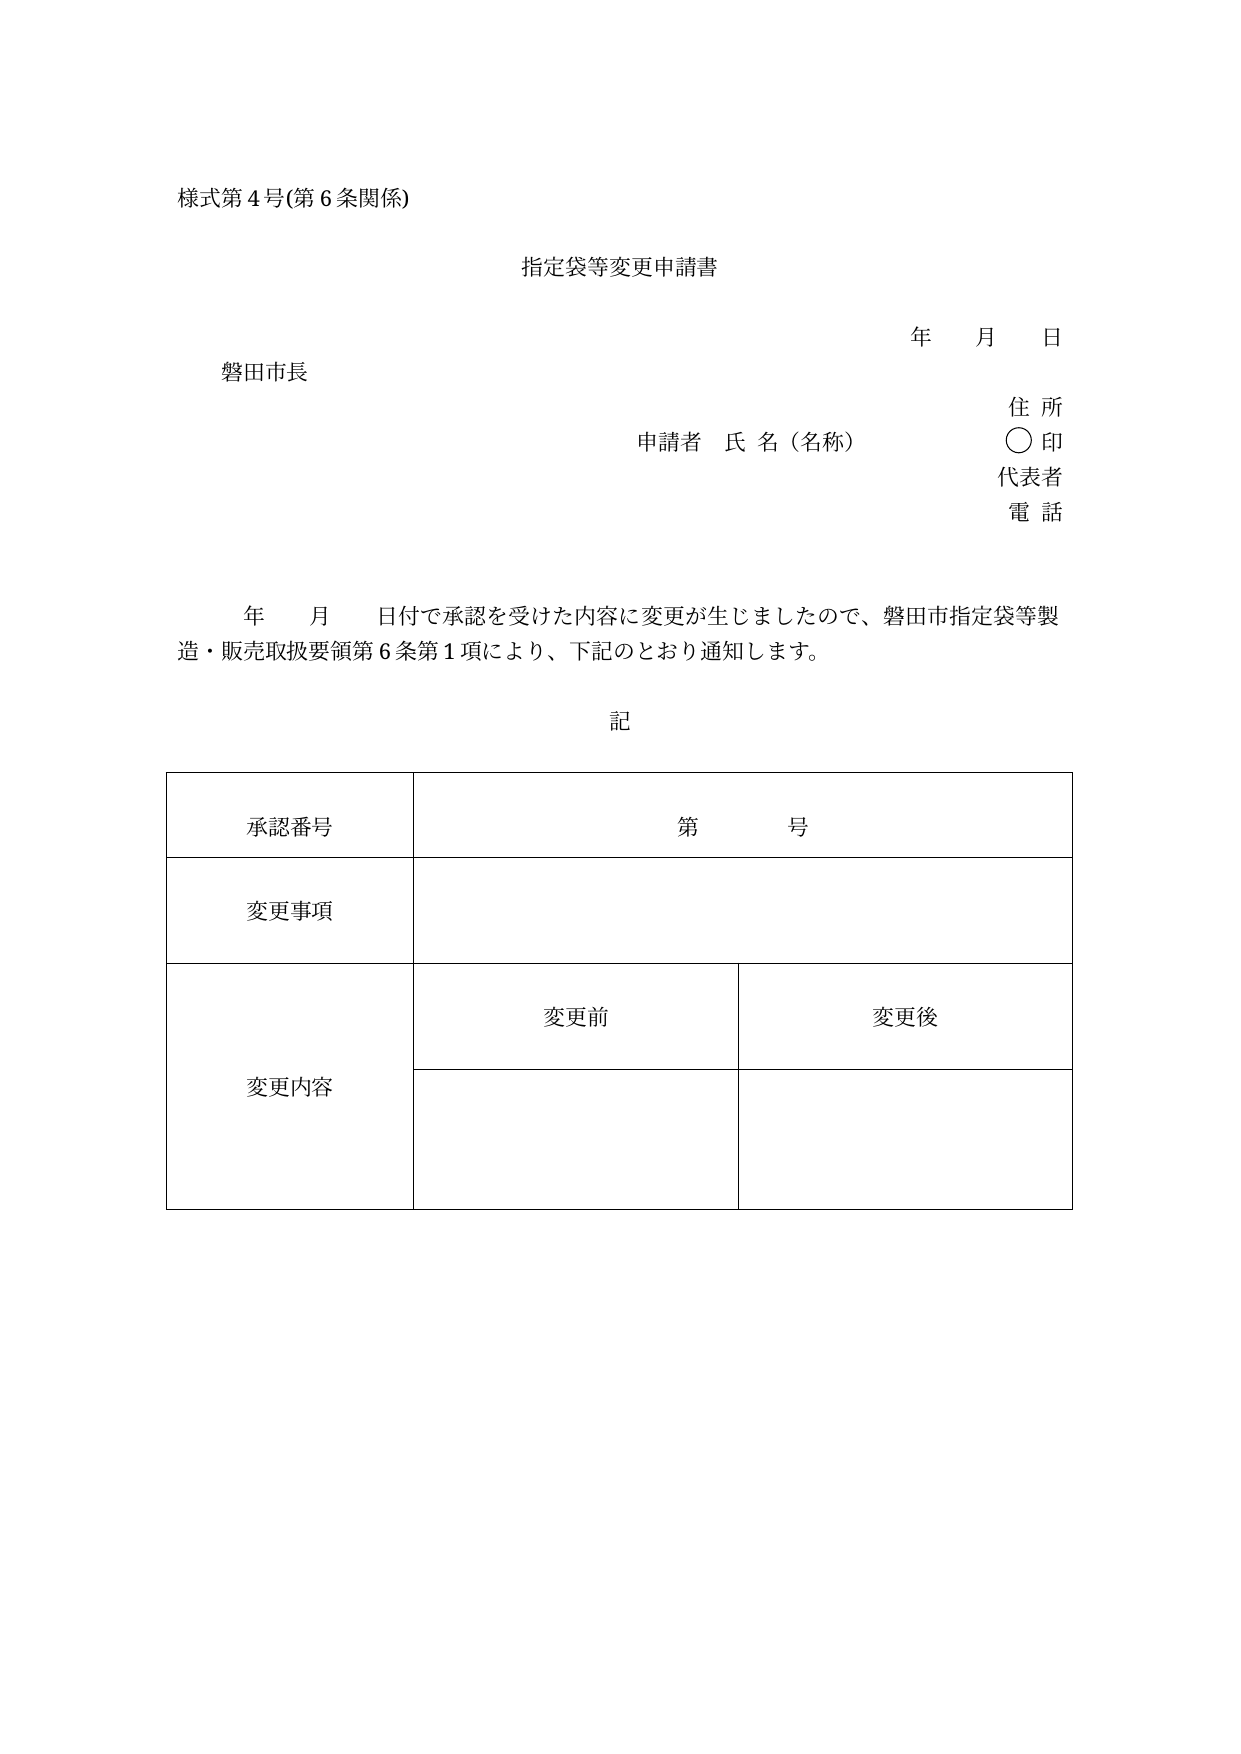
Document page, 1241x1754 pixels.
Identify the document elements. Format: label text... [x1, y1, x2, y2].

table_header 第 号 [414, 773, 1072, 857]
text 電話 [177, 493, 1063, 528]
table_cell [739, 1070, 1072, 1209]
text 申請者 氏名（名称） 印 [177, 423, 1063, 458]
text 住所 [177, 388, 1063, 423]
table_cell 変更内容 [167, 964, 413, 1209]
table_cell [414, 858, 1072, 963]
text 様式第4号(第6条関係) [177, 179, 1063, 214]
text 磐田市長 [177, 353, 1063, 388]
table_header 承認番号 [167, 773, 413, 857]
table_cell 変更事項 [167, 858, 413, 963]
table_cell 変更前 [414, 964, 738, 1068]
text 年 月 日 [177, 319, 1063, 353]
table_cell [414, 1070, 738, 1209]
text 年 月 日付で承認を受けた内容に変更が生じましたので、磐田市指定袋等製造・販売取扱要領第6条第1項により、下記のとおり通知します。 [177, 598, 1063, 668]
subtitle 記 [177, 702, 1063, 737]
text 代表者 [177, 458, 1063, 493]
table_cell 変更後 [739, 964, 1072, 1068]
text 指定袋等変更申請書 [177, 249, 1063, 284]
